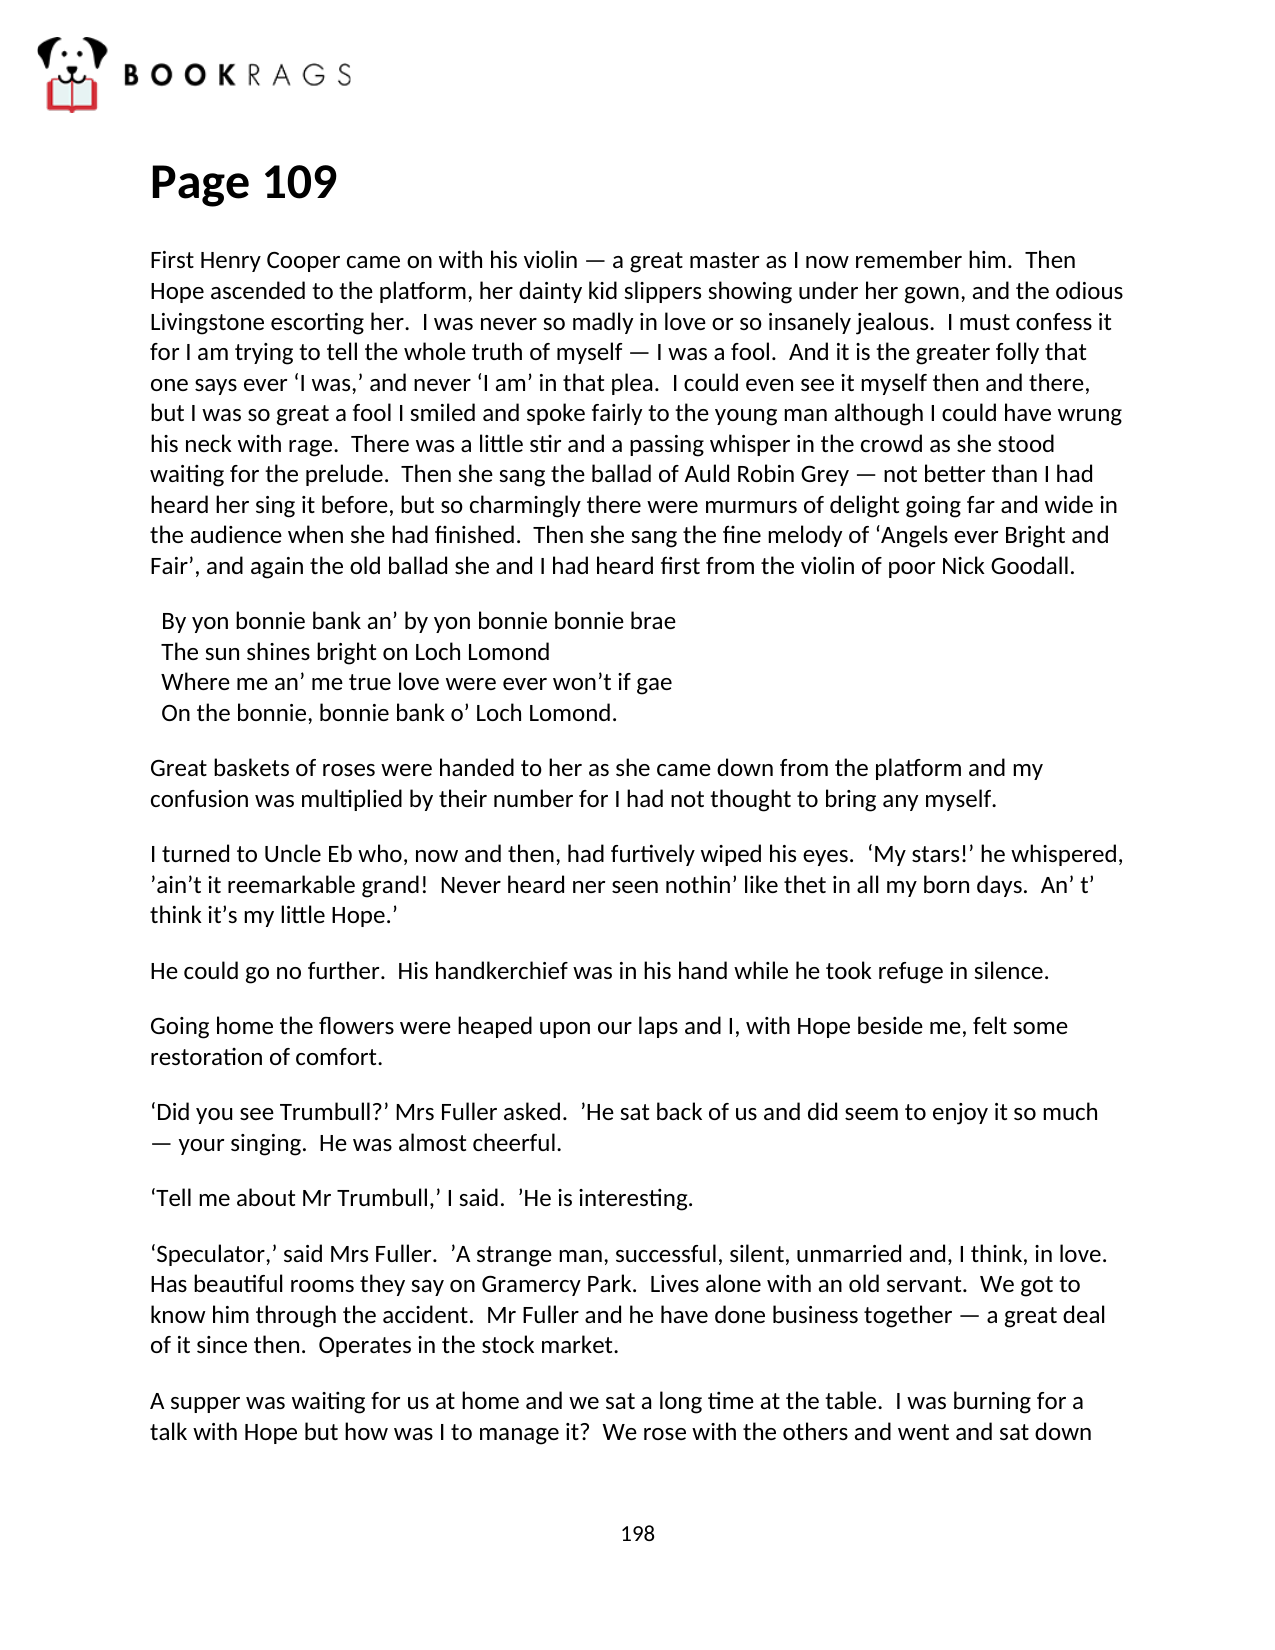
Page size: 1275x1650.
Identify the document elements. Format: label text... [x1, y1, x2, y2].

text ‘Speculator,’ said Mrs Fuller. ’A strange man, successful, silent, unmarried and, I think, in love. Has beautiful rooms they say on Gramercy Park. Lives alone with an old servant. We got to know him through the accident. Mr Fuller and he have done business together — a great deal of it since then. Operates in the stock market. [150, 1238, 1125, 1360]
text First Henry Cooper came on with his violin — a great master as I now remember him. Then Hope ascended to the platform, her dainty kid slippers showing under her gown, and the odious Livingstone escorting her. I was never so madly in love or so insanely jealous. I must confess it for I am trying to tell the whole truth of myself — I was a fool. And it is the greater folly that one says ever ‘I was,’ and never ‘I am’ in that plea. I could even see it myself then and there, but I was so great a fool I smiled and spoke fairly to the young man although I could have wrung his neck with rage. There was a little stir and a passing whisper in the crowd as she stood waiting for the prelude. Then she sang the ballad of Auld Robin Grey — not better than I had heard her sing it before, but so charmingly there were murmurs of delight going far and wide in the audience when she had finished. Then she sang the fine melody of ‘Angels ever Bright and Fair’, and again the old ballad she and I had heard first from the violin of poor Nick Goodall. [150, 244, 1125, 580]
text By yon bonnie bank an’ by yon bonnie bonnie brae The sun shines bright on Loch Lomond Where me an’ me true love were ever won’t if gae On the bonnie, bonnie bank o’ Loch Lomond. [150, 605, 1125, 727]
text I turned to Uncle Eb who, now and then, had furtively wiped his eyes. ‘My stars!’ he whispered, ’ain’t it reemarkable grand! Never heard ner seen nothin’ like thet in all my born days. An’ t’ think it’s my little Hope.’ [150, 838, 1125, 930]
text Great baskets of roses were handed to her as she came down from the platform and my confusion was multiplied by their number for I had not thought to bring any myself. [150, 752, 1125, 813]
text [150, 1385, 1125, 1446]
text Page 109 [150, 150, 1125, 211]
text ‘Tell me about Mr Trumbull,’ I said. ’He is interesting. [150, 1183, 1125, 1213]
text He could go no further. His handkerchief was in his hand while he took refuge in silence. [150, 955, 1125, 986]
text Going home the flowers were heaped upon our laps and I, with Hope beside me, felt some restoration of comfort. [150, 1011, 1125, 1072]
picture [37, 37, 351, 113]
text ‘Did you see Trumbull?’ Mrs Fuller asked. ’He sat back of us and did seem to enjoy it so much — your singing. He was almost cheerful. [150, 1097, 1125, 1158]
